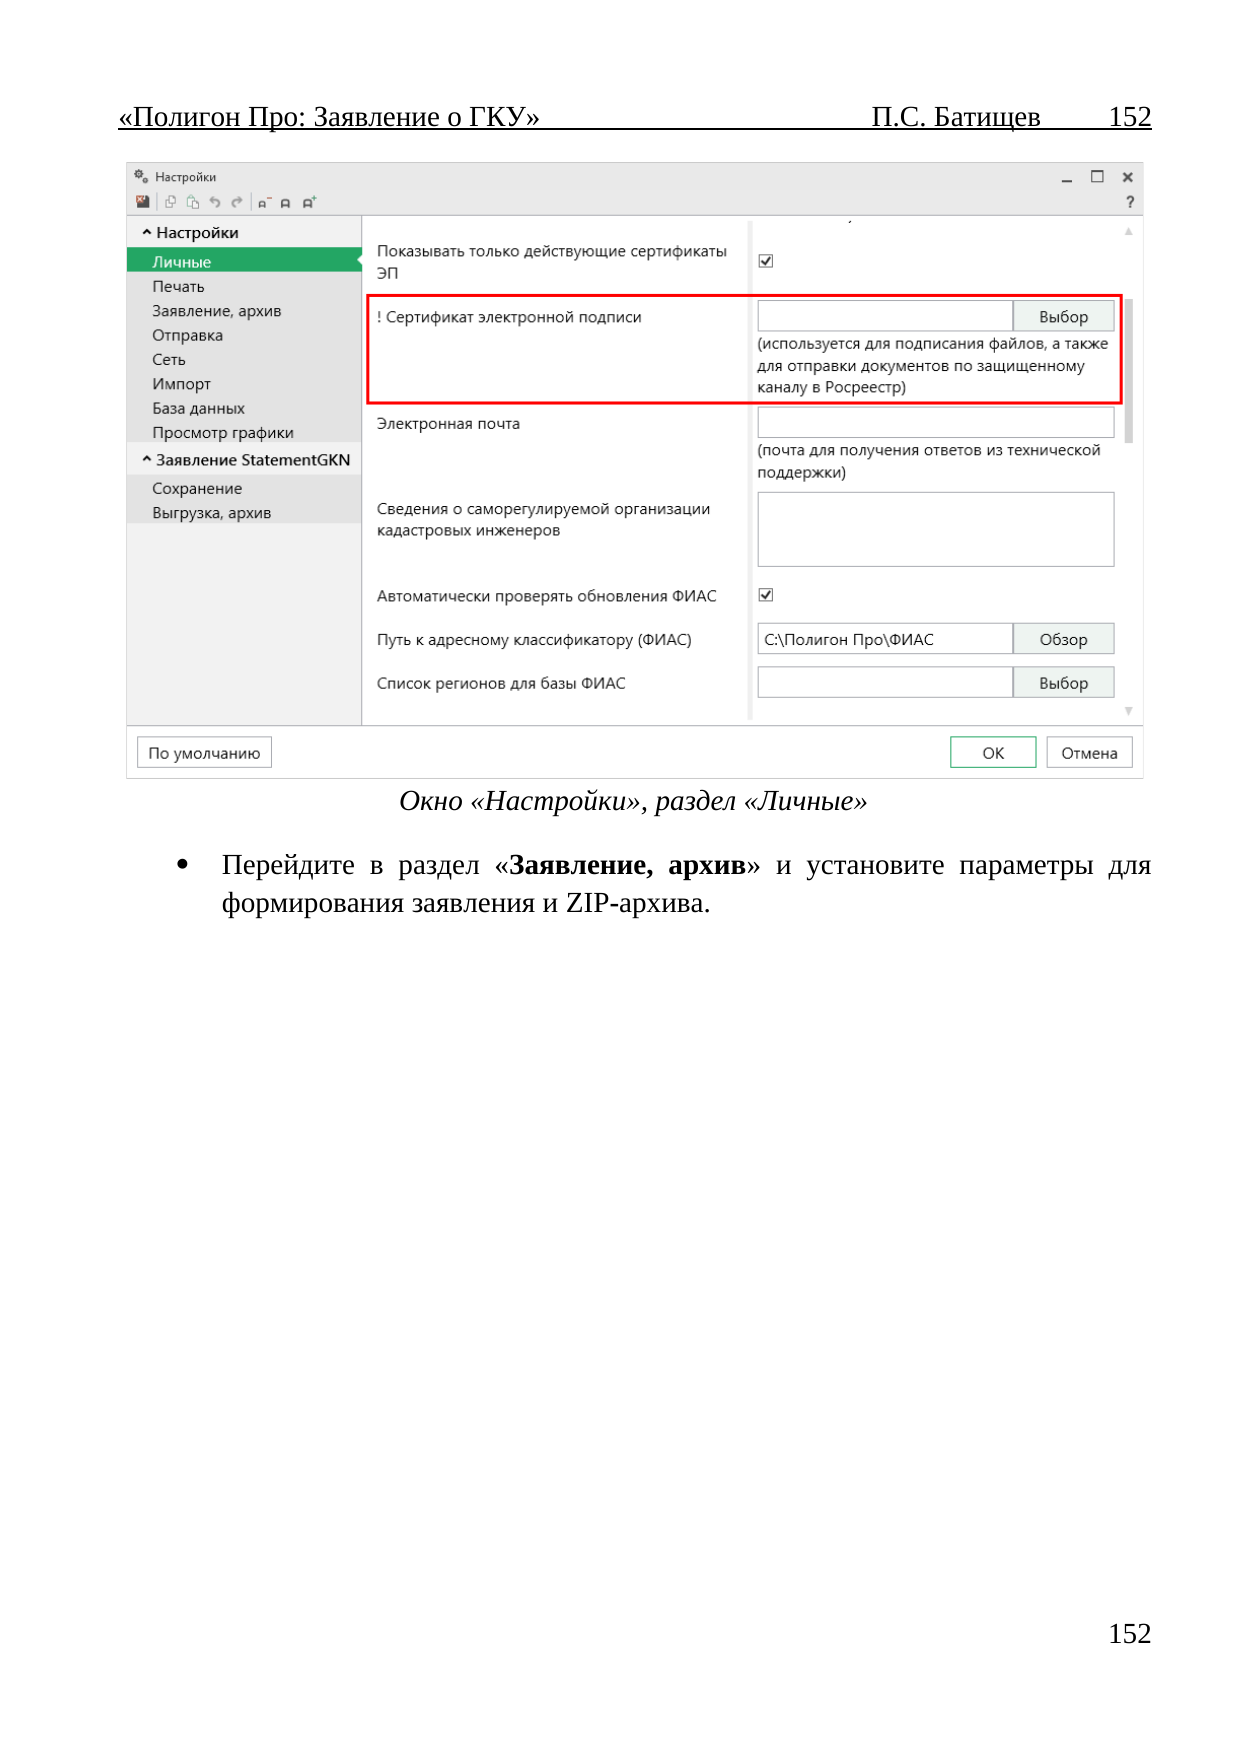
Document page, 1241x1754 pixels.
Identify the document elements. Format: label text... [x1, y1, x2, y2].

picture [126, 162, 1144, 779]
list Перейдите в раздел «Заявление, архив» и установите параметры для формирования заявления и ZIP-архива. [177, 847, 1152, 919]
